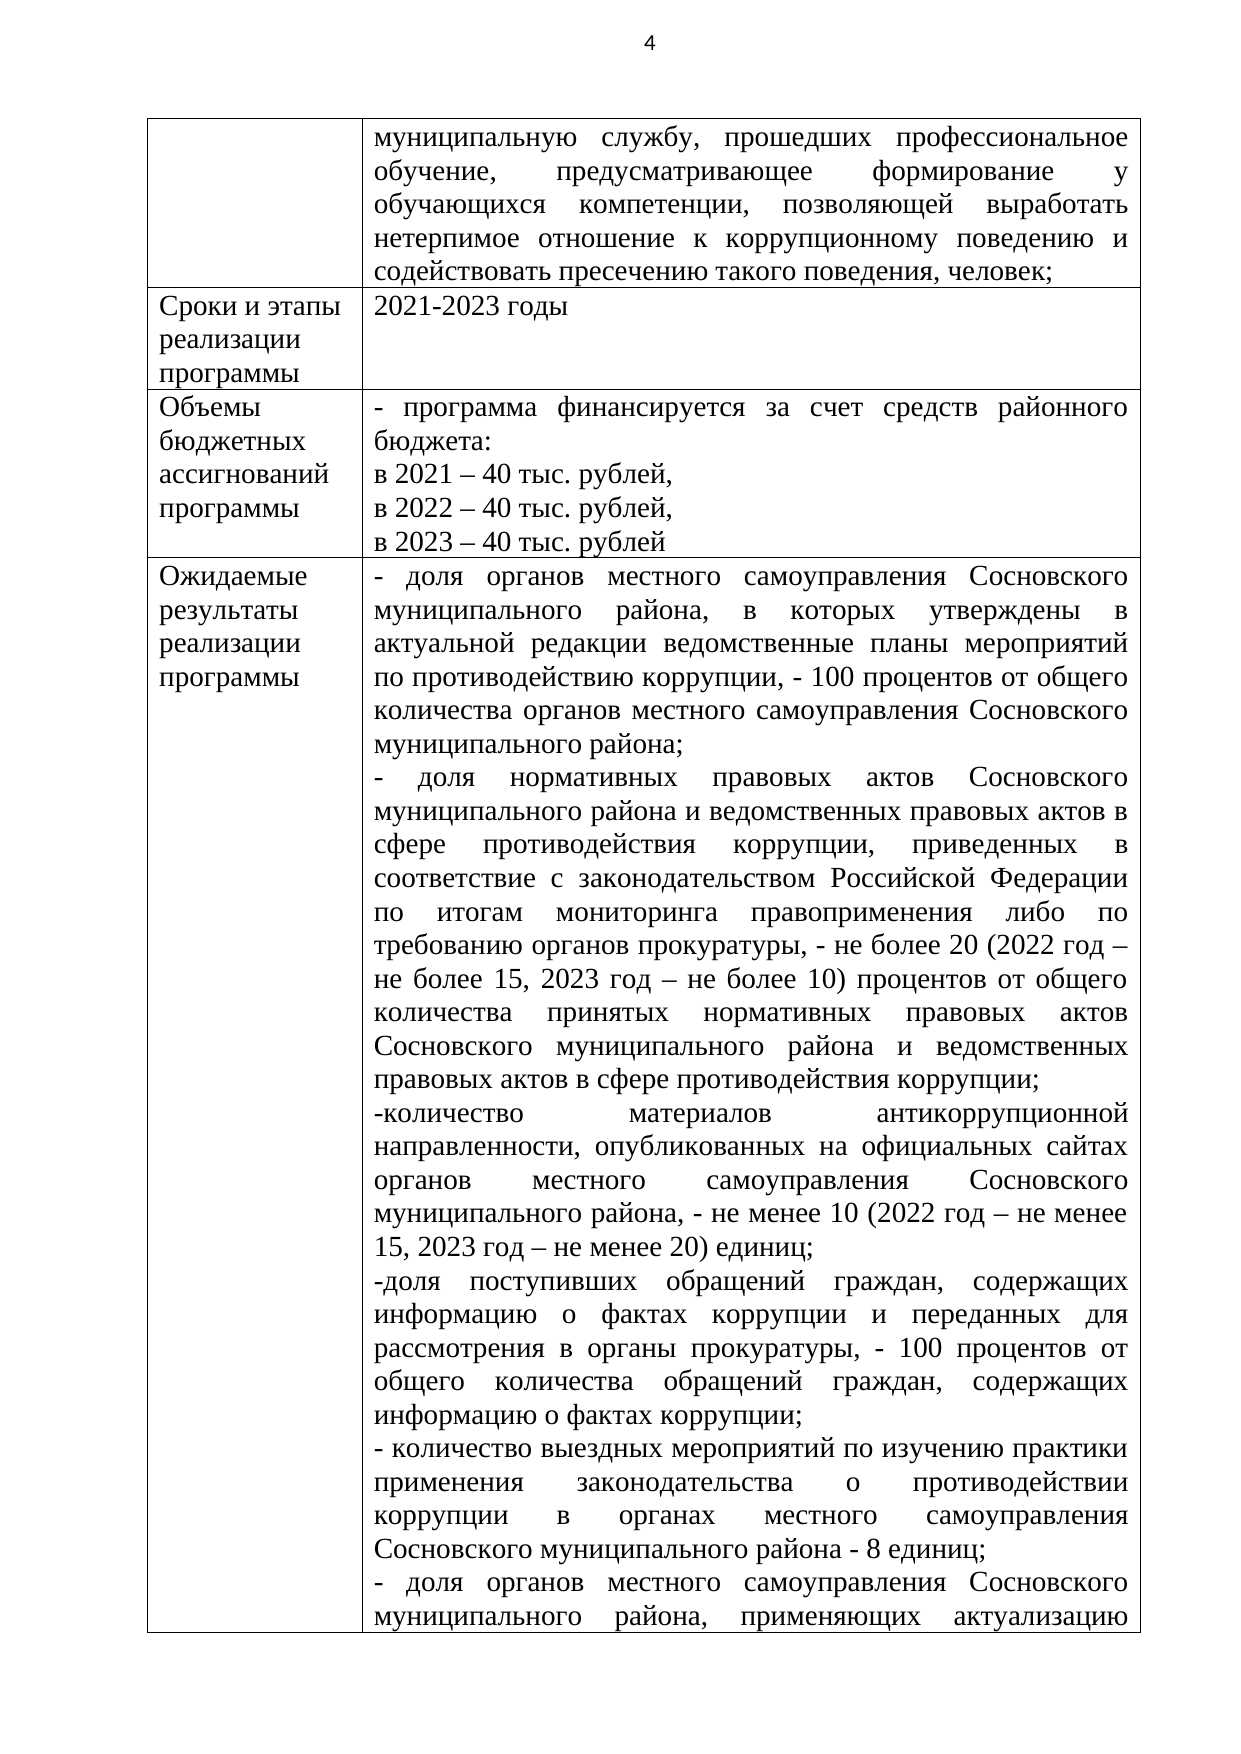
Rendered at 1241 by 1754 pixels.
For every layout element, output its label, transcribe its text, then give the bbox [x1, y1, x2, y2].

table_cell Объемы бюджетных ассигнований программы [148, 390, 362, 557]
table_cell - программа финансируется за счет средств районного бюджета: в 2021 – 40 тыс. рублей, в 2022 – 40 тыс. рублей, в 2023 – 40 тыс. рублей [363, 390, 1140, 557]
table_cell Сроки и этапы реализации программы [148, 288, 362, 388]
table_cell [148, 558, 362, 1632]
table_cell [148, 119, 362, 287]
table_cell 2021-2023 годы [363, 288, 1140, 388]
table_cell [363, 119, 1140, 287]
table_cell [363, 558, 1140, 1632]
